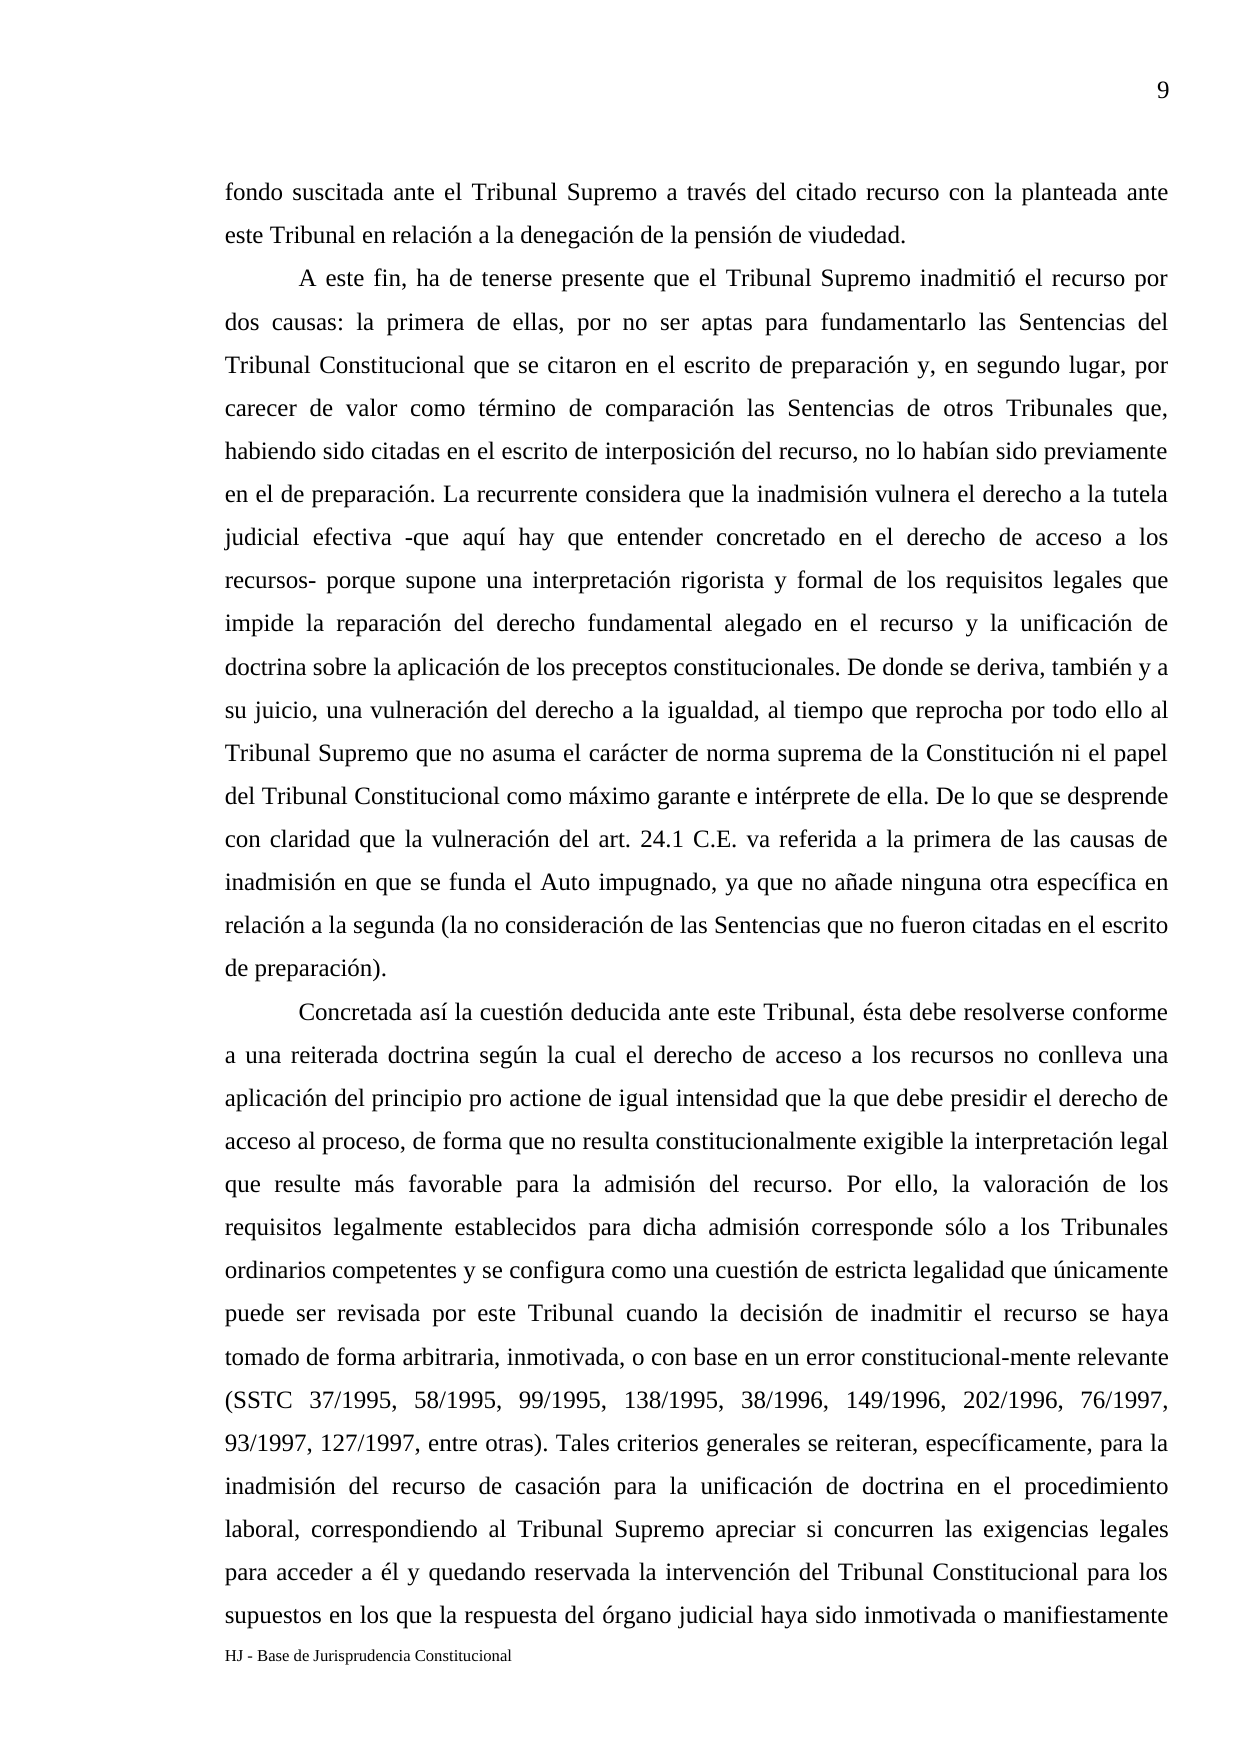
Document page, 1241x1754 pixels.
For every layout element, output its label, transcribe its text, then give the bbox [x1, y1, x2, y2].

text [224, 177, 1169, 249]
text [224, 997, 1169, 1629]
text A este fin, ha de tenerse presente que el Tribunal Supremo inadmitió el recurso por dos causas: la primera de ellas, por no ser aptas para fundamentarlo las Sentencias del Tribunal Constitucional que se citaron en el escrito de preparación y, en segundo lugar, por carecer de valor como término de comparación las Sentencias de otros Tribunales que, habiendo sido citadas en el escrito de interposición del recurso, no lo habían sido previamente en el de preparación. La recurrente considera que la inadmisión vulnera el derecho a la tutela judicial efectiva -que aquí hay que entender concretado en el derecho de acceso a los recursos- porque supone una interpretación rigorista y formal de los requisitos legales que impide la reparación del derecho fundamental alegado en el recurso y la unificación de doctrina sobre la aplicación de los preceptos constitucionales. De donde se deriva, también y a su juicio, una vulneración del derecho a la igualdad, al tiempo que reprocha por todo ello al Tribunal Supremo que no asuma el carácter de norma suprema de la Constitución ni el papel del Tribunal Constitucional como máximo garante e intérprete de ella. De lo que se desprende con claridad que la vulneración del art. 24.1 C.E. va referida a la primera de las causas de inadmisión en que se funda el Auto impugnado, ya que no añade ninguna otra específica en relación a la segunda (la no consideración de las Sentencias que no fueron citadas en el escrito de preparación). [224, 263, 1169, 982]
